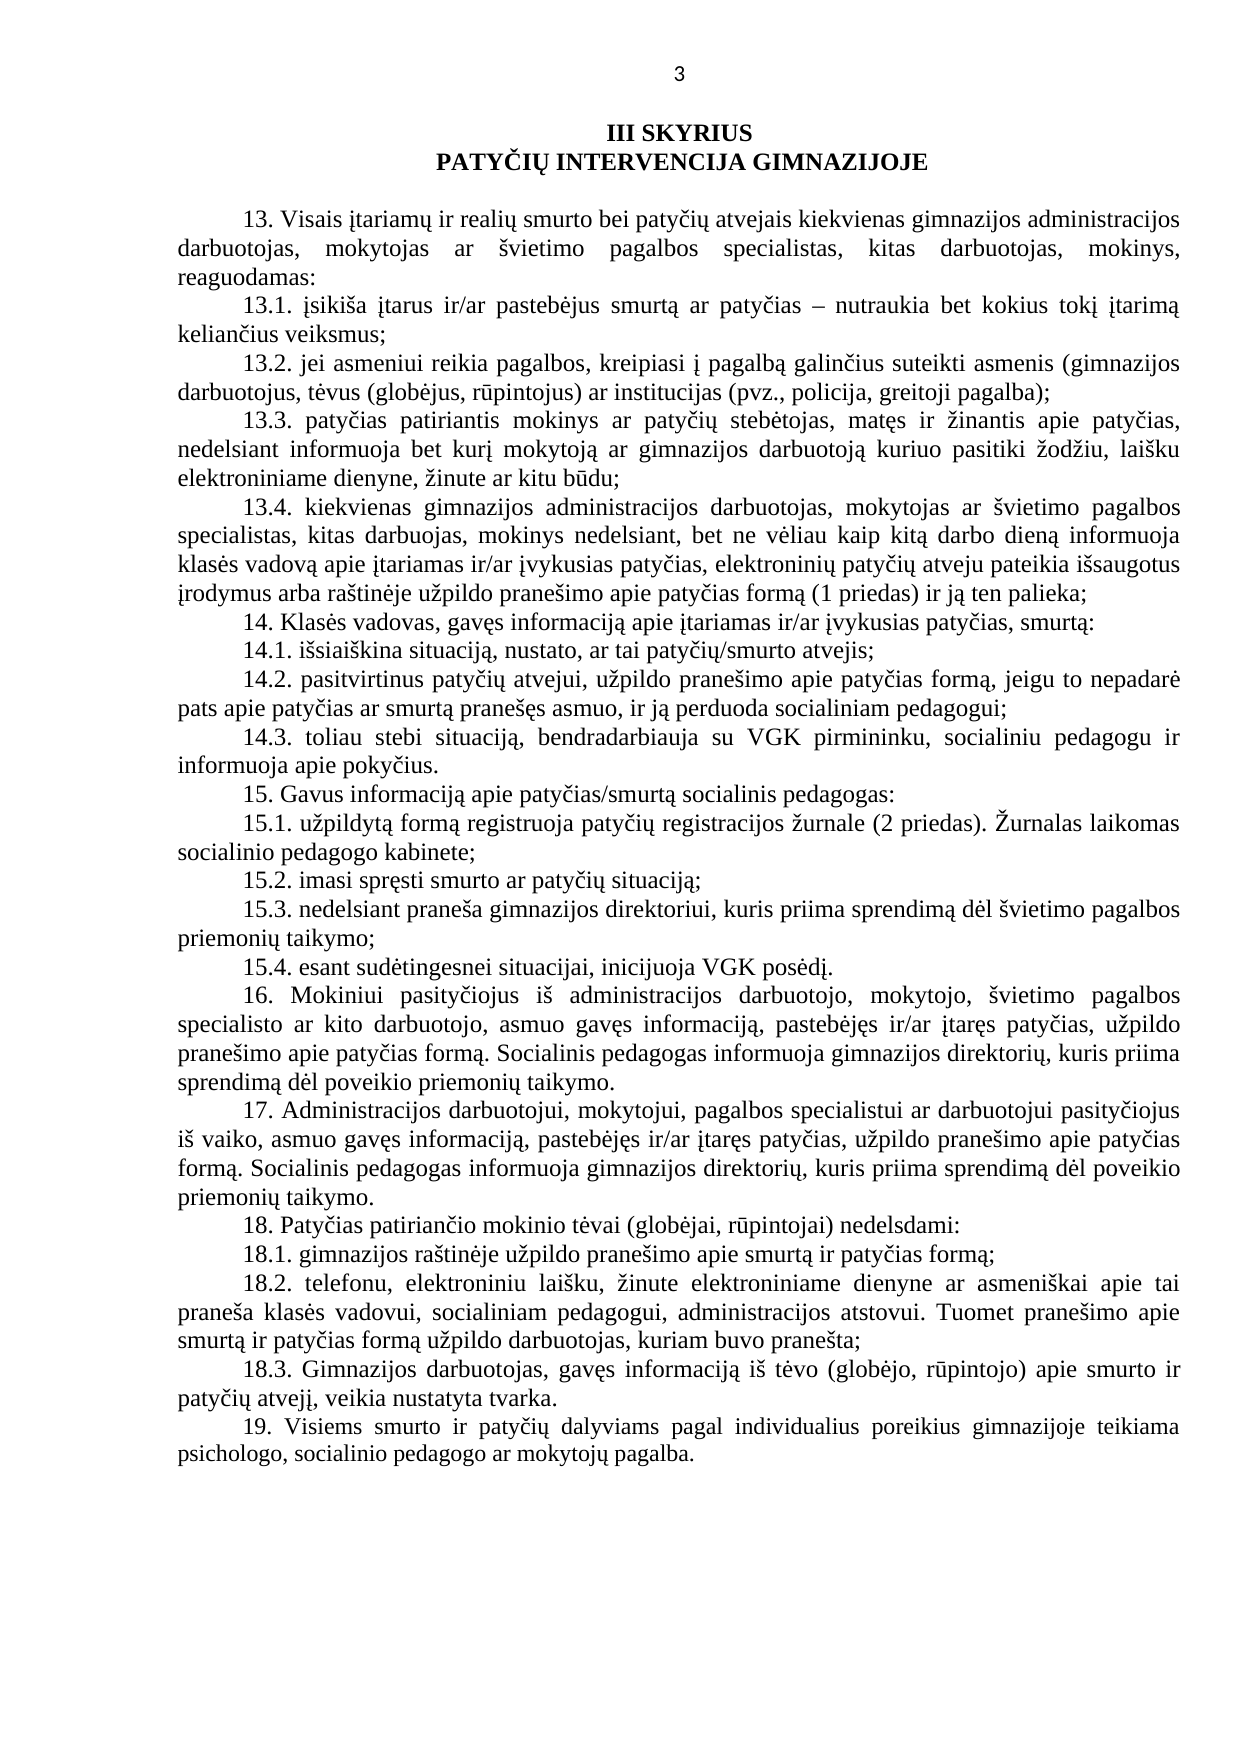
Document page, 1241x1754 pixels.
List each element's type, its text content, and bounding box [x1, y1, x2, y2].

text 15.2. imasi spręsti smurto ar patyčių situaciją; [177, 866, 1181, 894]
text 19. Visiems smurto ir patyčių dalyviams pagal individualius poreikius gimnazijoje teikiama psichologo, socialinio pedagogo ar mokytojų pagalba. [177, 1412, 1181, 1467]
text 14.3. toliau stebi situaciją, bendradarbiauja su VGK pirmininku, socialiniu pedagogu ir informuoja apie pokyčius. [177, 722, 1181, 779]
text 18.1. gimnazijos raštinėje užpildo pranešimo apie smurtą ir patyčias formą; [177, 1239, 1181, 1268]
text 18.2. telefonu, elektroniniu laišku, žinute elektroniniame dienyne ar asmeniškai apie tai praneša klasės vadovui, socialiniam pedagogui, administracijos atstovui. Tuomet pranešimo apie smurtą ir patyčias formą užpildo darbuotojas, kuriam buvo pranešta; [177, 1268, 1181, 1354]
text 14.2. pasitvirtinus patyčių atvejui, užpildo pranešimo apie patyčias formą, jeigu to nepadarė pats apie patyčias ar smurtą pranešęs asmuo, ir ją perduoda socialiniam pedagogui; [177, 664, 1181, 722]
text 15.3. nedelsiant praneša gimnazijos direktoriui, kuris priima sprendimą dėl švietimo pagalbos priemonių taikymo; [177, 894, 1181, 952]
text 14. Klasės vadovas, gavęs informaciją apie įtariamas ir/ar įvykusias patyčias, smurtą: [177, 607, 1181, 636]
text PATYČIŲ INTERVENCIJA GIMNAZIJOJE [177, 147, 1181, 176]
text 16. Mokiniui pasityčiojus iš administracijos darbuotojo, mokytojo, švietimo pagalbos specialisto ar kito darbuotojo, asmuo gavęs informaciją, pastebėjęs ir/ar įtaręs patyčias, užpildo pranešimo apie patyčias formą. Socialinis pedagogas informuoja gimnazijos direktorių, kuris priima sprendimą dėl poveikio priemonių taikymo. [177, 981, 1181, 1096]
text 13. Visais įtariamų ir realių smurto bei patyčių atvejais kiekvienas gimnazijos administracijos darbuotojas, mokytojas ar švietimo pagalbos specialistas, kitas darbuotojas, mokinys, reaguodamas: [177, 204, 1181, 291]
text 15.4. esant sudėtingesnei situacijai, inicijuoja VGK posėdį. [177, 952, 1181, 981]
text III SKYRIUS [177, 118, 1181, 147]
text 15. Gavus informaciją apie patyčias/smurtą socialinis pedagogas: [177, 779, 1181, 808]
text 13.3. patyčias patiriantis mokinys ar patyčių stebėtojas, matęs ir žinantis apie patyčias, nedelsiant informuoja bet kurį mokytoją ar gimnazijos darbuotoją kuriuo pasitiki žodžiu, laišku elektroniniame dienyne, žinute ar kitu būdu; [177, 406, 1181, 492]
text 17. Administracijos darbuotojui, mokytojui, pagalbos specialistui ar darbuotojui pasityčiojus iš vaiko, asmuo gavęs informaciją, pastebėjęs ir/ar įtaręs patyčias, užpildo pranešimo apie patyčias formą. Socialinis pedagogas informuoja gimnazijos direktorių, kuris priima sprendimą dėl poveikio priemonių taikymo. [177, 1096, 1181, 1211]
text 13.2. jei asmeniui reikia pagalbos, kreipiasi į pagalbą galinčius suteikti asmenis (gimnazijos darbuotojus, tėvus (globėjus, rūpintojus) ar institucijas (pvz., policija, greitoji pagalba); [177, 348, 1181, 406]
text 13.4. kiekvienas gimnazijos administracijos darbuotojas, mokytojas ar švietimo pagalbos specialistas, kitas darbuojas, mokinys nedelsiant, bet ne vėliau kaip kitą darbo dieną informuoja klasės vadovą apie įtariamas ir/ar įvykusias patyčias, elektroninių patyčių atveju pateikia išsaugotus įrodymus arba raštinėje užpildo pranešimo apie patyčias formą (1 priedas) ir ją ten palieka; [177, 492, 1181, 607]
text 15.1. užpildytą formą registruoja patyčių registracijos žurnale (2 priedas). Žurnalas laikomas socialinio pedagogo kabinete; [177, 808, 1181, 866]
text 13.1. įsikiša įtarus ir/ar pastebėjus smurtą ar patyčias – nutraukia bet kokius tokį įtarimą keliančius veiksmus; [177, 291, 1181, 348]
text 14.1. išsiaiškina situaciją, nustato, ar tai patyčių/smurto atvejis; [177, 636, 1181, 664]
text 18. Patyčias patiriančio mokinio tėvai (globėjai, rūpintojai) nedelsdami: [177, 1211, 1181, 1239]
text 18.3. Gimnazijos darbuotojas, gavęs informaciją iš tėvo (globėjo, rūpintojo) apie smurto ir patyčių atvejį, veikia nustatyta tvarka. [177, 1354, 1181, 1412]
